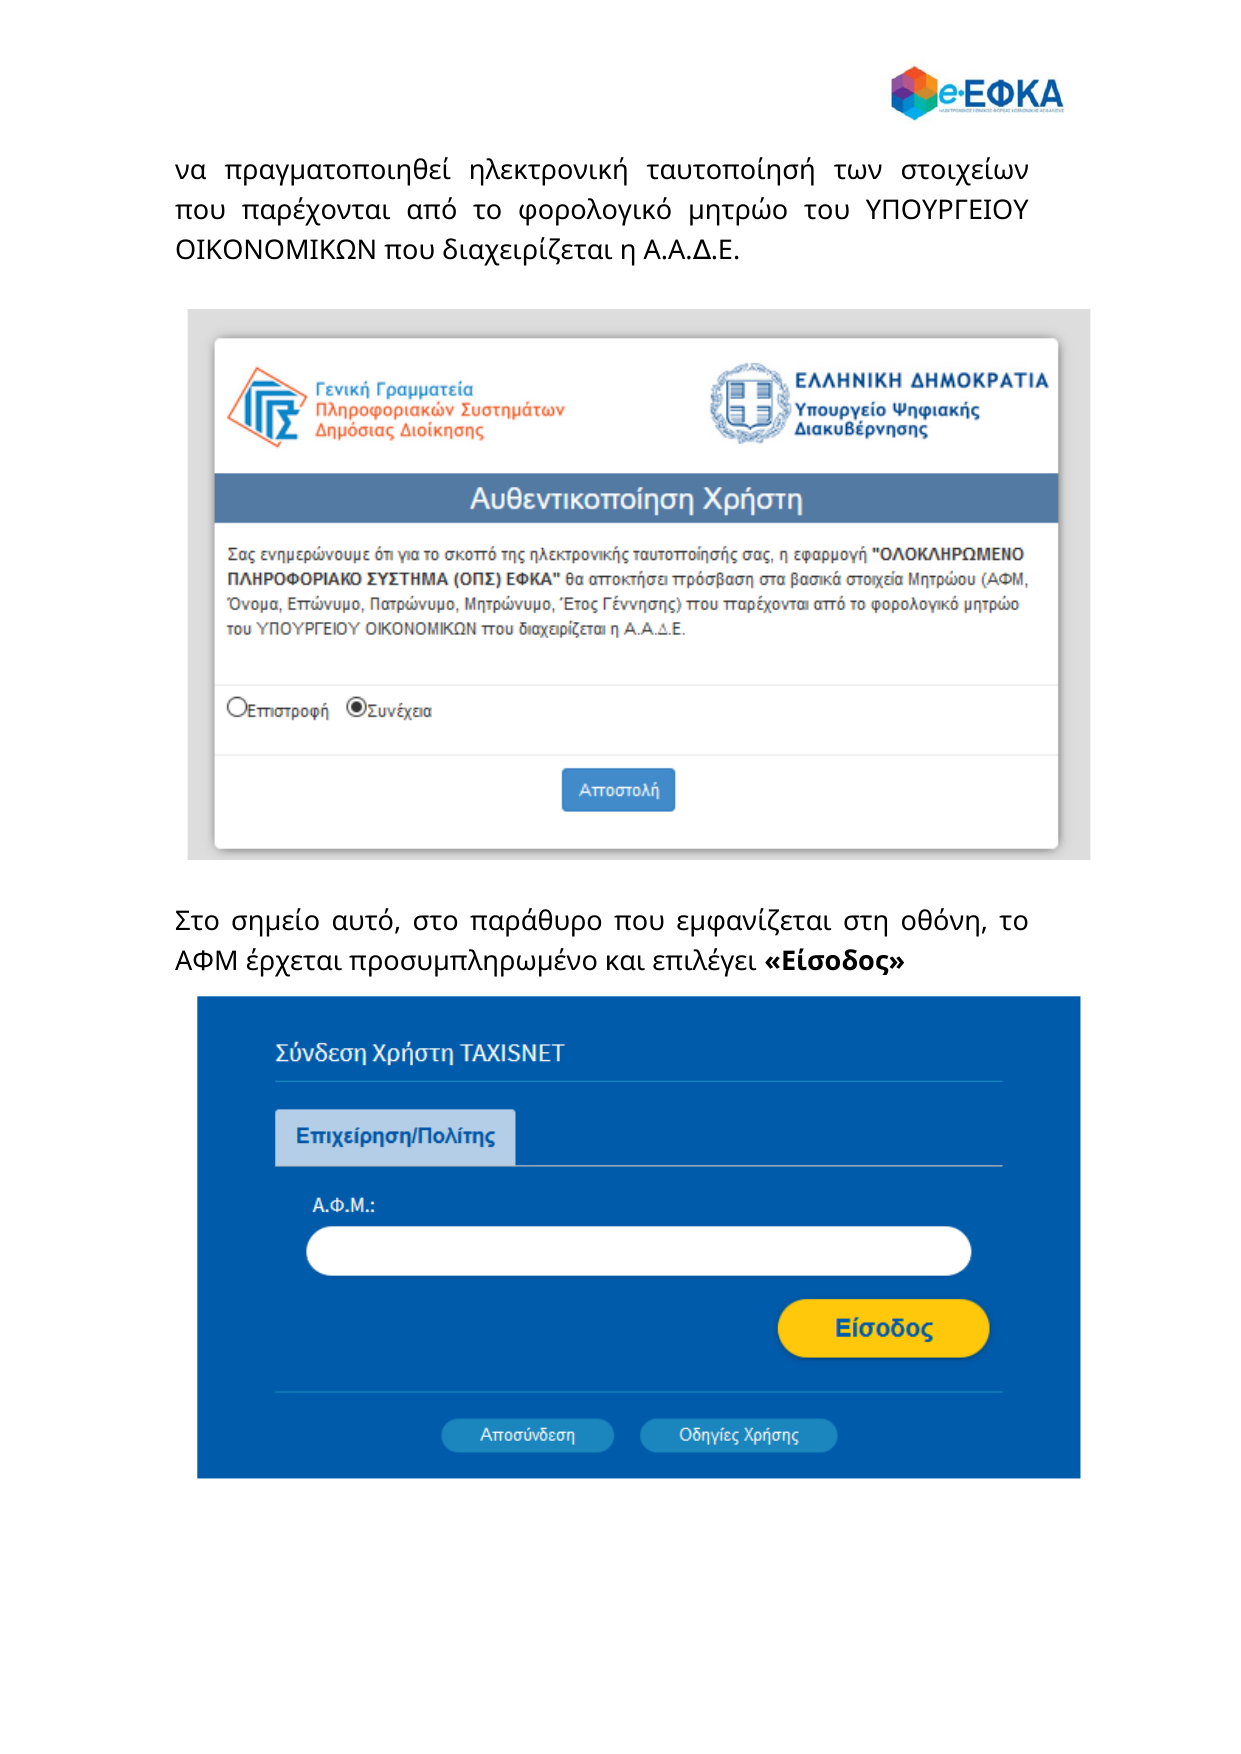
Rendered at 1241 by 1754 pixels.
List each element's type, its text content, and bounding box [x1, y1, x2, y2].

picture [874, 52, 1078, 130]
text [175, 151, 1030, 267]
text Στο σημείο αυτό, στο παράθυρο που εμφανίζεται στη οθόνη, το ΑΦΜ έρχεται προσυμπληρωμένο και επιλέγει «Είσοδος» [175, 901, 1030, 978]
picture [187, 987, 1091, 1489]
picture [187, 309, 1091, 860]
